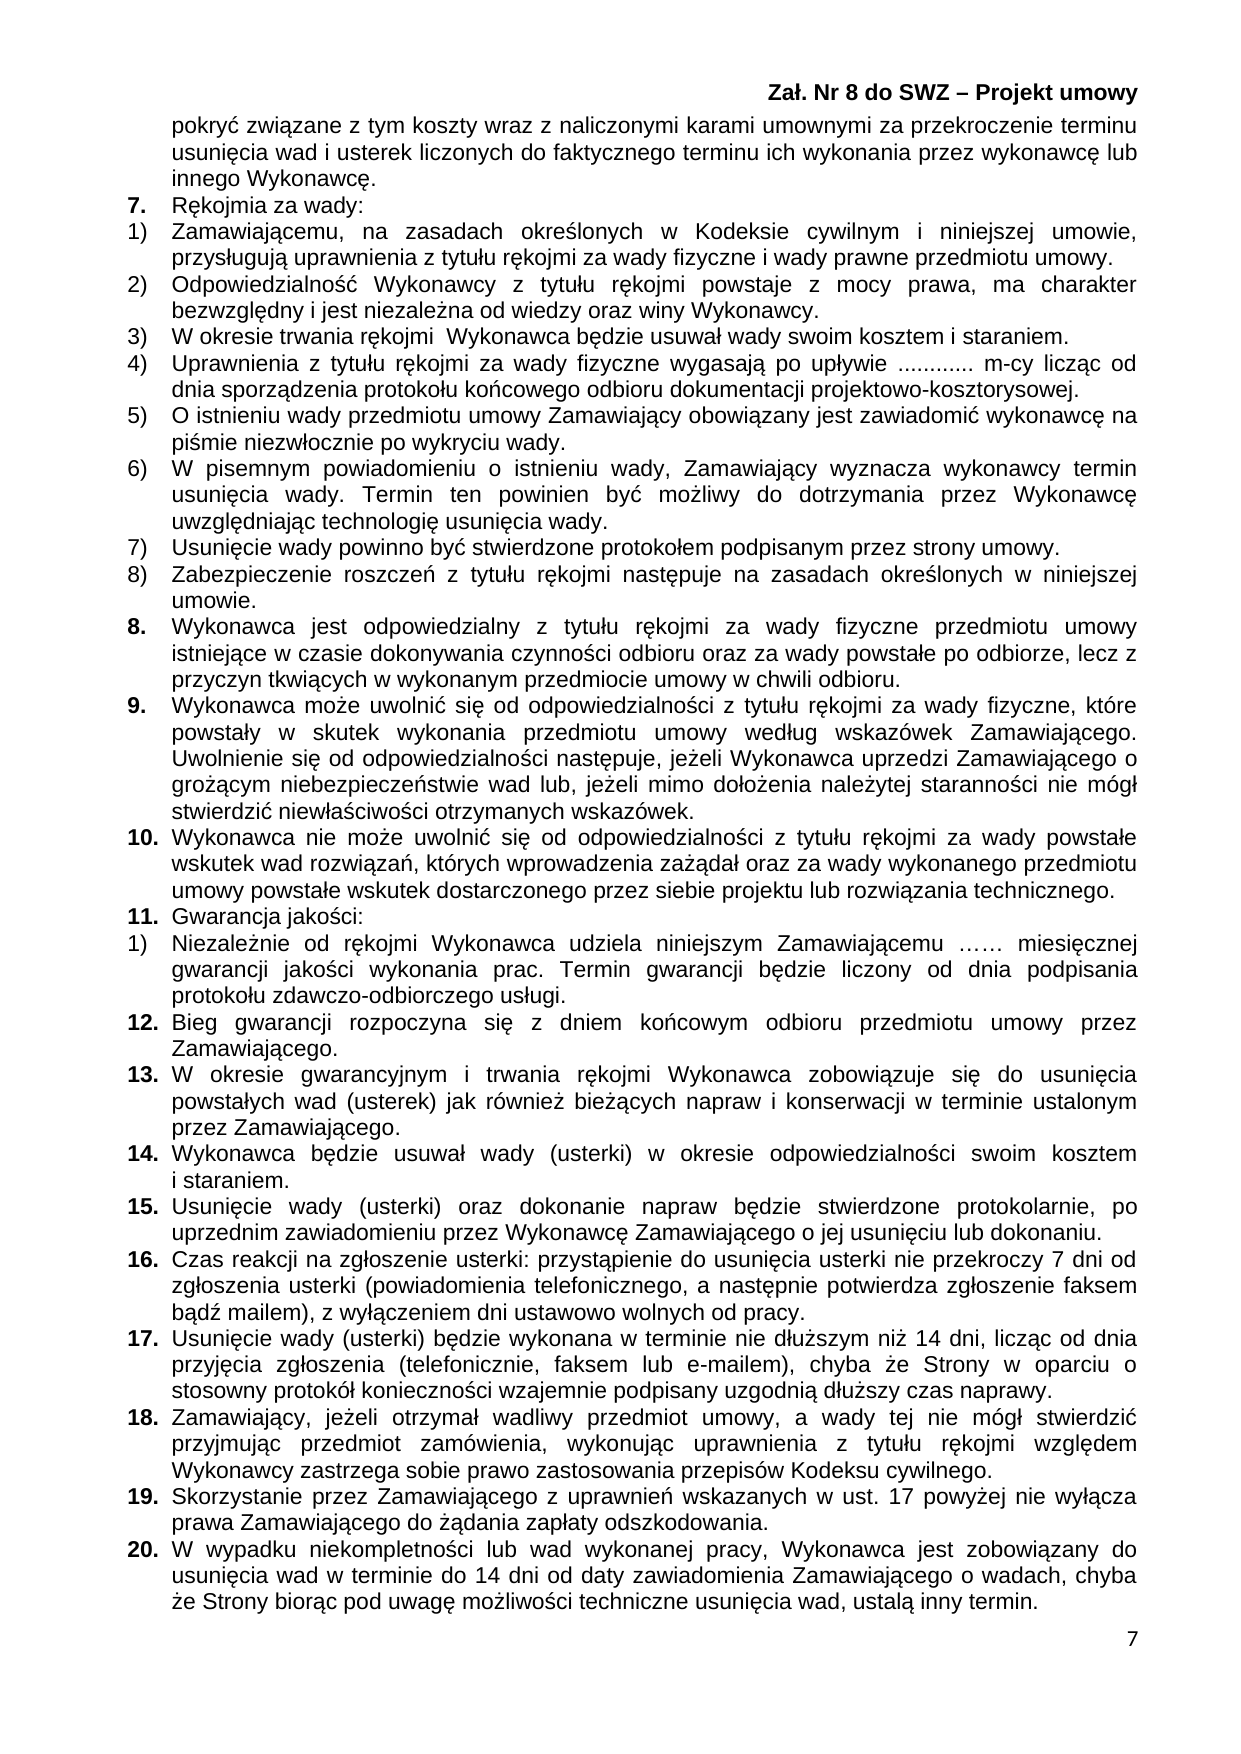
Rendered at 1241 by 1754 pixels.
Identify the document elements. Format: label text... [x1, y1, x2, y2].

list Zamawiającemu, na zasadach określonych w Kodeksie cywilnym i niniejszej umowie, przysługują uprawnienia z tytułu rękojmi za wady fizyczne i wady prawne przedmiotu umowy. [127, 218, 1138, 271]
list Rękojmia za wady: [127, 192, 1138, 218]
list W pisemnym powiadomieniu o istnieniu wady, Zamawiający wyznacza wykonawcy termin usunięcia wady. Termin ten powinien być możliwy do dotrzymania przez Wykonawcę uwzględniając technologię usunięcia wady. [127, 455, 1138, 534]
list Wykonawca nie może uwolnić się od odpowiedzialności z tytułu rękojmi za wady powstałe wskutek wad rozwiązań, których wprowadzenia zażądał oraz za wady wykonanego przedmiotu umowy powstałe wskutek dostarczonego przez siebie projektu lub rozwiązania technicznego. [127, 824, 1138, 903]
list Zabezpieczenie roszczeń z tytułu rękojmi następuje na zasadach określonych w niniejszej umowie. [127, 561, 1138, 613]
list Wykonawca może uwolnić się od odpowiedzialności z tytułu rękojmi za wady fizyczne, które powstały w skutek wykonania przedmiotu umowy według wskazówek Zamawiającego. Uwolnienie się od odpowiedzialności następuje, jeżeli Wykonawca uprzedzi Zamawiającego o grożącym niebezpieczeństwie wad lub, jeżeli mimo dołożenia należytej staranności nie mógł stwierdzić niewłaściwości otrzymanych wskazówek. [127, 692, 1138, 824]
list Usunięcie wady (usterki) będzie wykonana w terminie nie dłuższym niż 14 dni, licząc od dnia przyjęcia zgłoszenia (telefonicznie, faksem lub e-mailem), chyba że Strony w oparciu o stosowny protokół konieczności wzajemnie podpisany uzgodnią dłuższy czas naprawy. [127, 1325, 1138, 1404]
list Czas reakcji na zgłoszenie usterki: przystąpienie do usunięcia usterki nie przekroczy 7 dni od zgłoszenia usterki (powiadomienia telefonicznego, a następnie potwierdza zgłoszenie faksem bądź mailem), z wyłączeniem dni ustawowo wolnych od pracy. [127, 1246, 1138, 1325]
list W wypadku niekompletności lub wad wykonanej pracy, Wykonawca jest zobowiązany do usunięcia wad w terminie do 14 dni od daty zawiadomienia Zamawiającego o wadach, chyba że Strony biorąc pod uwagę możliwości techniczne usunięcia wad, ustalą inny termin. [127, 1536, 1138, 1615]
list Gwarancja jakości: [127, 903, 1138, 929]
list O istnieniu wady przedmiotu umowy Zamawiający obowiązany jest zawiadomić wykonawcę na piśmie niezwłocznie po wykryciu wady. [127, 402, 1138, 455]
list Skorzystanie przez Zamawiającego z uprawnień wskazanych w ust. 17 powyżej nie wyłącza prawa Zamawiającego do żądania zapłaty odszkodowania. [127, 1483, 1138, 1536]
list W okresie gwarancyjnym i trwania rękojmi Wykonawca zobowiązuje się do usunięcia powstałych wad (usterek) jak również bieżących napraw i konserwacji w terminie ustalonym przez Zamawiającego. [127, 1061, 1138, 1140]
list Usunięcie wady powinno być stwierdzone protokołem podpisanym przez strony umowy. [127, 534, 1138, 561]
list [127, 112, 1138, 192]
list Zamawiający, jeżeli otrzymał wadliwy przedmiot umowy, a wady tej nie mógł stwierdzić przyjmując przedmiot zamówienia, wykonując uprawnienia z tytułu rękojmi względem Wykonawcy zastrzega sobie prawo zastosowania przepisów Kodeksu cywilnego. [127, 1404, 1138, 1483]
list Bieg gwarancji rozpoczyna się z dniem końcowym odbioru przedmiotu umowy przez Zamawiającego. [127, 1008, 1138, 1061]
list Usunięcie wady (usterki) oraz dokonanie napraw będzie stwierdzone protokolarnie, po uprzednim zawiadomieniu przez Wykonawcę Zamawiającego o jej usunięciu lub dokonaniu. [127, 1193, 1138, 1246]
list Wykonawca będzie usuwał wady (usterki) w okresie odpowiedzialności swoim kosztem i staraniem. [127, 1140, 1138, 1193]
list Odpowiedzialność Wykonawcy z tytułu rękojmi powstaje z mocy prawa, ma charakter bezwzględny i jest niezależna od wiedzy oraz winy Wykonawcy. [127, 271, 1138, 323]
list Uprawnienia z tytułu rękojmi za wady fizyczne wygasają po upływie ............ m-cy licząc od dnia sporządzenia protokołu końcowego odbioru dokumentacji projektowo-kosztorysowej. [127, 350, 1138, 402]
list Niezależnie od rękojmi Wykonawca udziela niniejszym Zamawiającemu …… miesięcznej gwarancji jakości wykonania prac. Termin gwarancji będzie liczony od dnia podpisania protokołu zdawczo-odbiorczego usługi. [127, 929, 1138, 1008]
list W okresie trwania rękojmi Wykonawca będzie usuwał wady swoim kosztem i staraniem. [127, 323, 1138, 350]
list Wykonawca jest odpowiedzialny z tytułu rękojmi za wady fizyczne przedmiotu umowy istniejące w czasie dokonywania czynności odbioru oraz za wady powstałe po odbiorze, lecz z przyczyn tkwiących w wykonanym przedmiocie umowy w chwili odbioru. [127, 613, 1138, 692]
